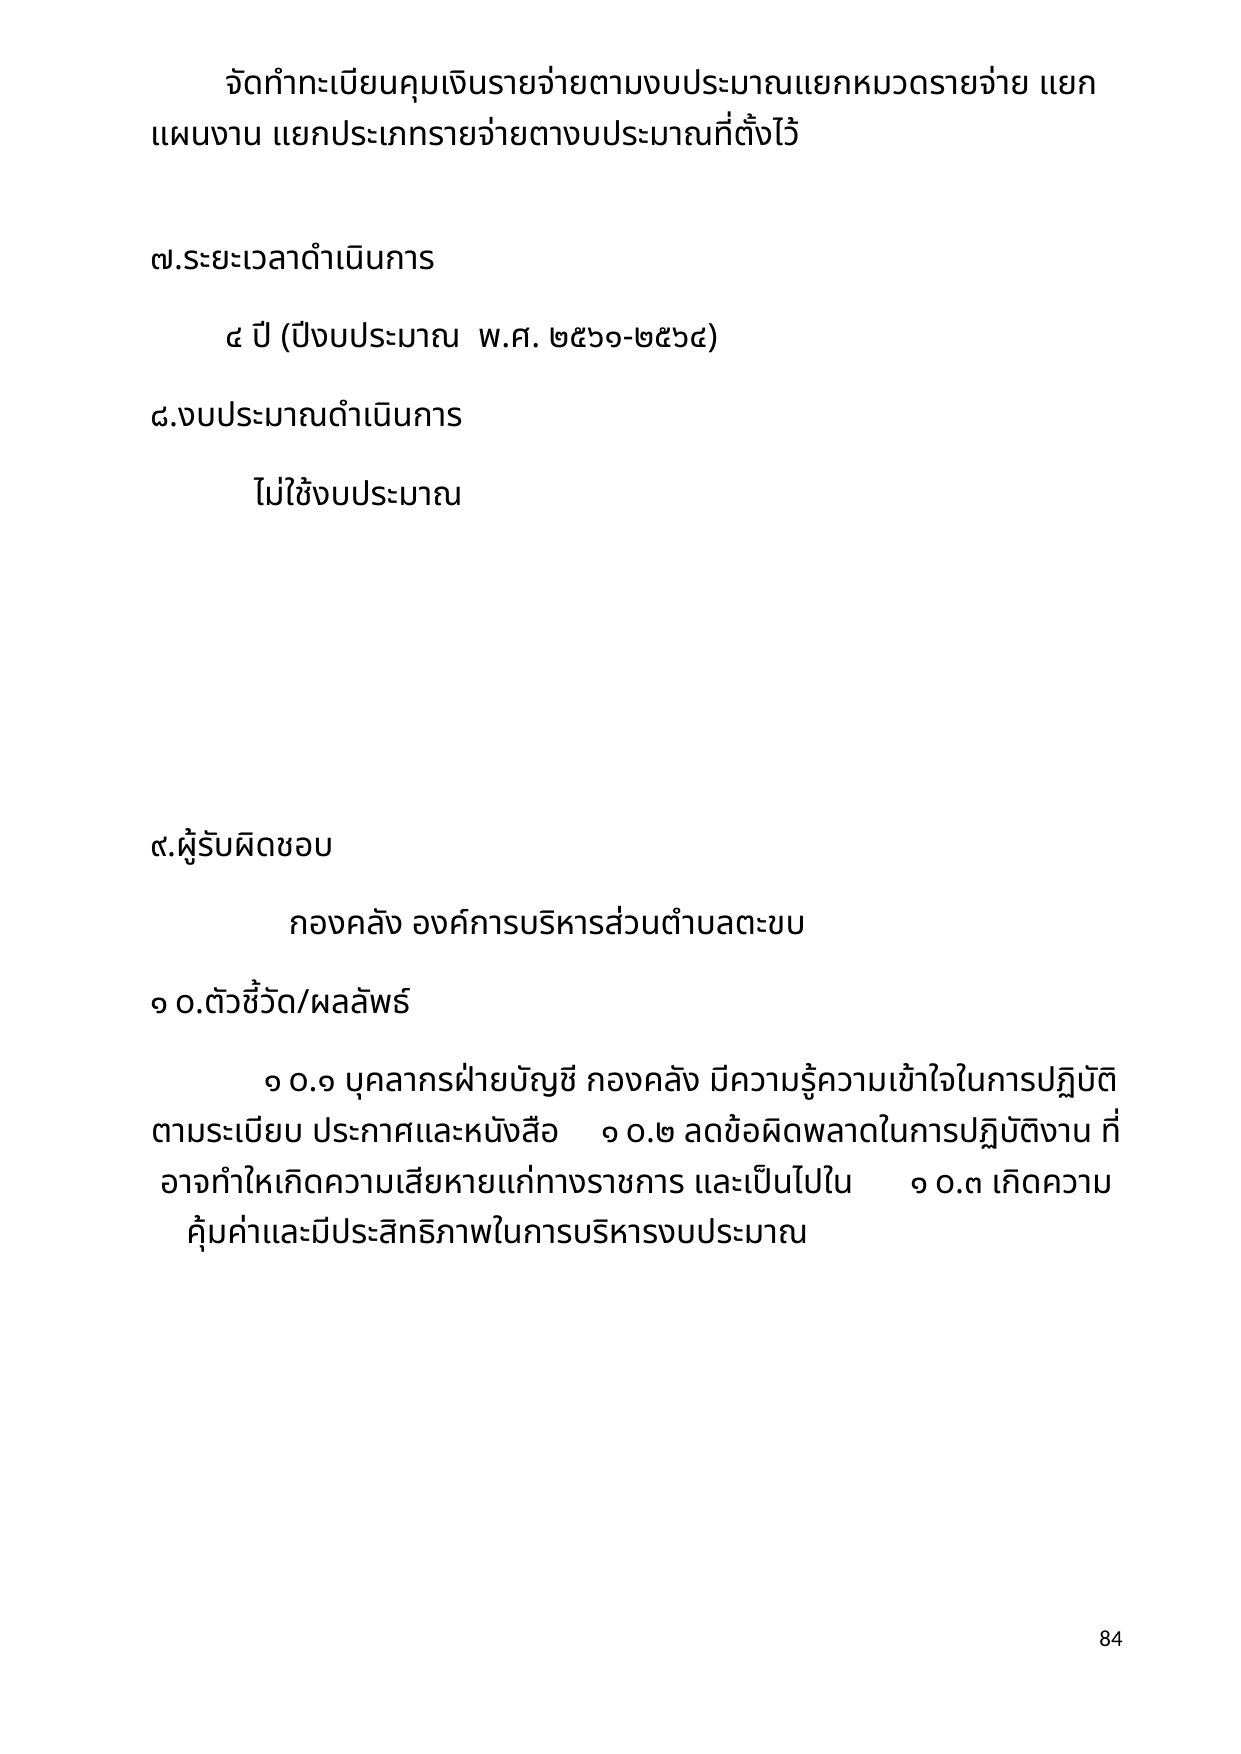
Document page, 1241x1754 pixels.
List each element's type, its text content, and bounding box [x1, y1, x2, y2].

text ไม่ใช้งบประมาณ [150, 469, 1122, 520]
text ๘.งบประมาณดำเนินการ [150, 391, 1122, 441]
text ๗.ระยะเวลาดำเนินการ [150, 233, 1122, 284]
text ๙.ผู้รับผิดชอบ [150, 820, 1122, 871]
text ๑o.๑ บุคลากรฝ่ายบัญชี กองคลัง มีความรู้ความเข้าใจในการปฏิบัติตามระเบียบ ประกาศและหนังสือ ๑o.๒ ลดข้อผิดพลาดในการปฏิบัติงาน ที่อาจทำใหเกิดความเสียหายแก่ทางราชการ และเป็นไปใน ๑o.๓ เกิดความคุ้มค่าและมีประสิทธิภาพในการบริหารงบประมาณ [150, 1056, 1122, 1304]
text จัดทำทะเบียนคุมเงินรายจ่ายตามงบประมาณแยกหมวดรายจ่าย แยกแผนงาน แยกประเภทรายจ่ายตางบประมาณที่ตั้งไว้ [150, 59, 1122, 206]
text ๔ ปี (ปีงบประมาณ พ.ศ. ๒๕๖๑-๒๕๖๔) [150, 312, 1095, 363]
text กองคลัง องค์การบริหารส่วนตำบลตะขบ [150, 899, 1122, 949]
text ๑o.ตัวชี้วัด/ผลลัพธ์ [150, 977, 1122, 1028]
